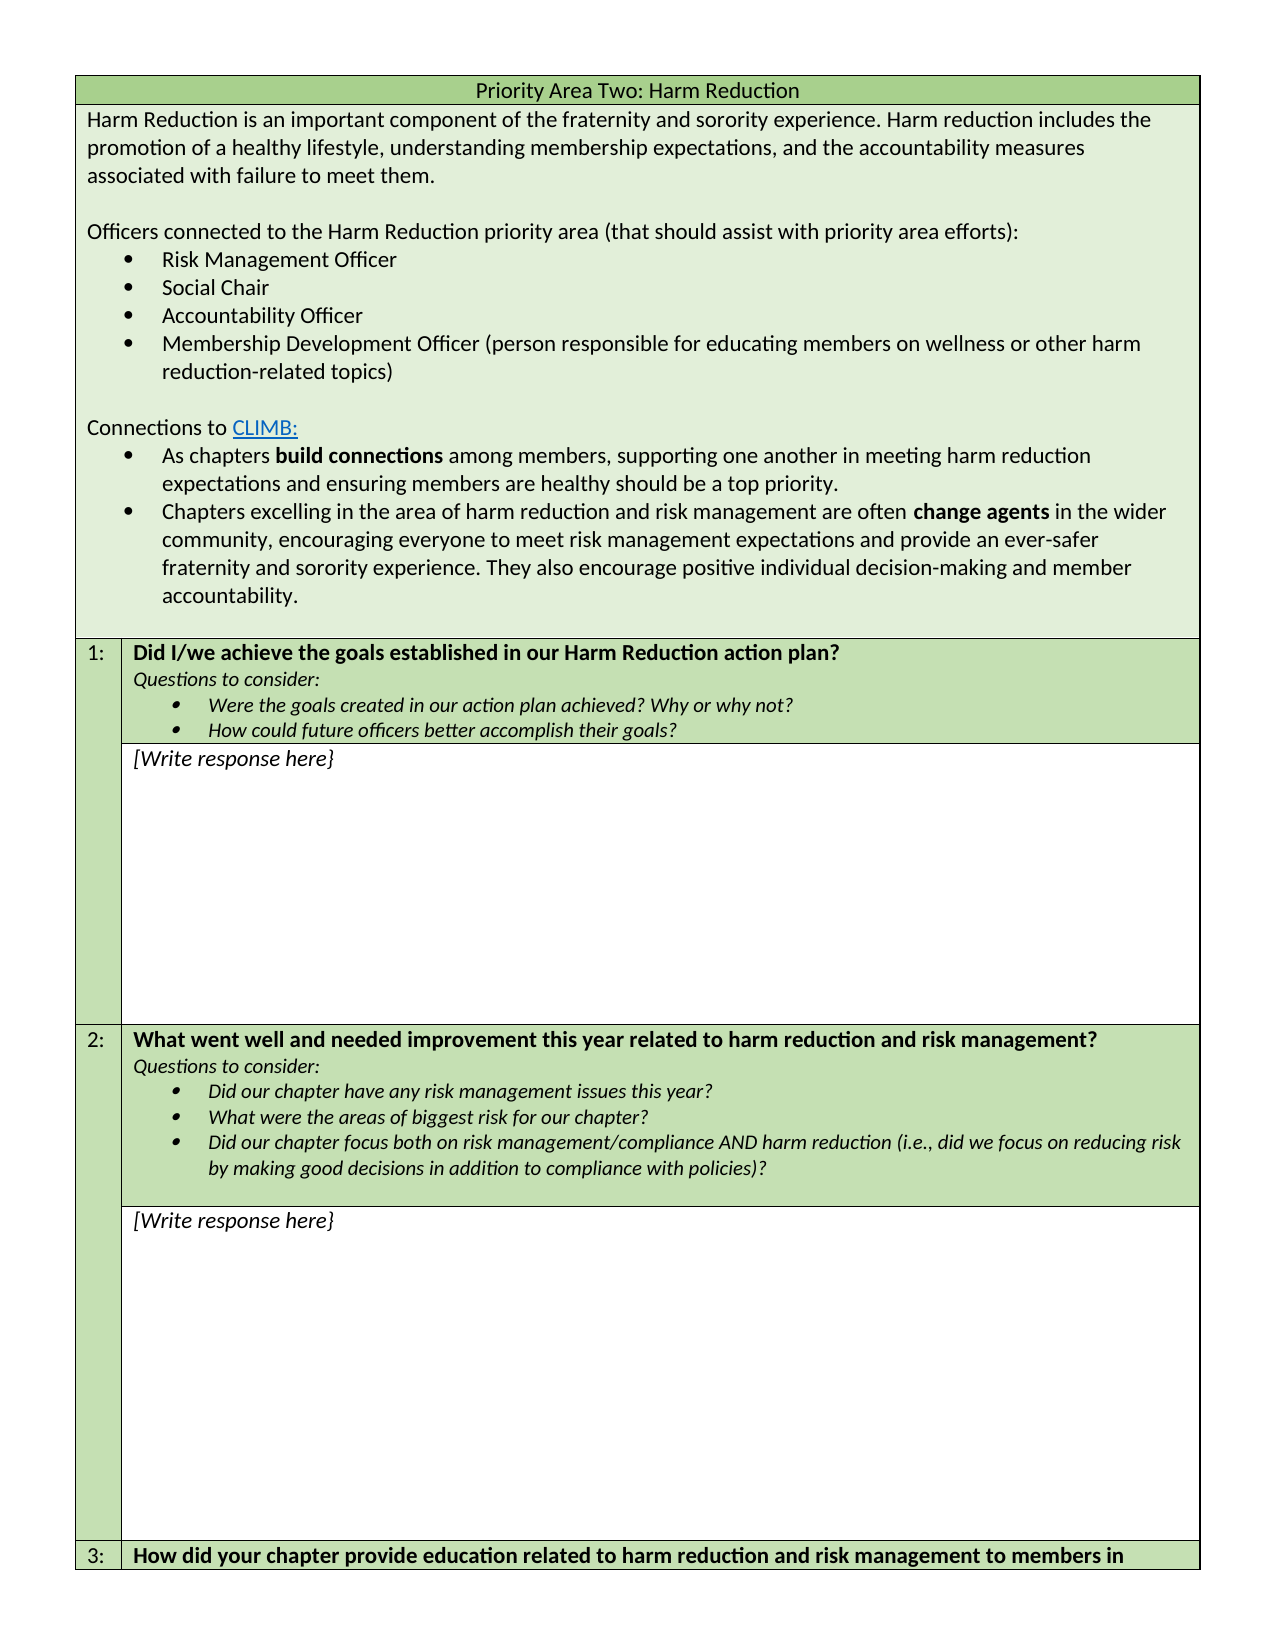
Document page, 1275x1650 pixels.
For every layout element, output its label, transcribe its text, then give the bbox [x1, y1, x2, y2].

table_cell 1: [76, 639, 121, 1024]
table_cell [122, 1541, 1199, 1569]
table_cell What went well and needed improvement this year related to harm reduction and risk management? Questions to consider: Did our chapter have any risk management issues this year? What were the areas of biggest risk for our chapter? Did our chapter focus both on risk management/compliance AND harm reduction (i.e., did we focus on reducing risk by making good decisions in addition to compliance with policies)? [122, 1025, 1199, 1206]
table_cell 2: [76, 1025, 121, 1540]
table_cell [122, 1207, 1199, 1540]
table_cell [Write response here} [122, 744, 1199, 1024]
table_cell Did I/we achieve the goals established in our Harm Reduction action plan? Questions to consider: Were the goals created in our action plan achieved? Why or why not? How could future officers better accomplish their goals? [122, 639, 1199, 743]
table_cell Harm Reduction is an important component of the fraternity and sorority experience. Harm reduction includes the promotion of a healthy lifestyle, understanding membership expectations, and the accountability measures associated with failure to meet them. Officers connected to the Harm Reduction priority area (that should assist with priority area efforts): Risk Management Officer Social Chair Accountability Officer Membership Development Officer (person responsible for educating members on wellness or other harm reduction-related topics) Connections to CLIMB: As chapters build connections among members, supporting one another in meeting harm reduction expectations and ensuring members are healthy should be a top priority. Chapters excelling in the area of harm reduction and risk management are often change agents in the wider community, encouraging everyone to meet risk management expectations and provide an ever-safer fraternity and sorority experience. They also encourage positive individual decision-making and member accountability. [76, 105, 1199, 637]
table_header Priority Area Two: Harm Reduction [76, 76, 1199, 104]
table_cell 3: [76, 1541, 121, 1569]
